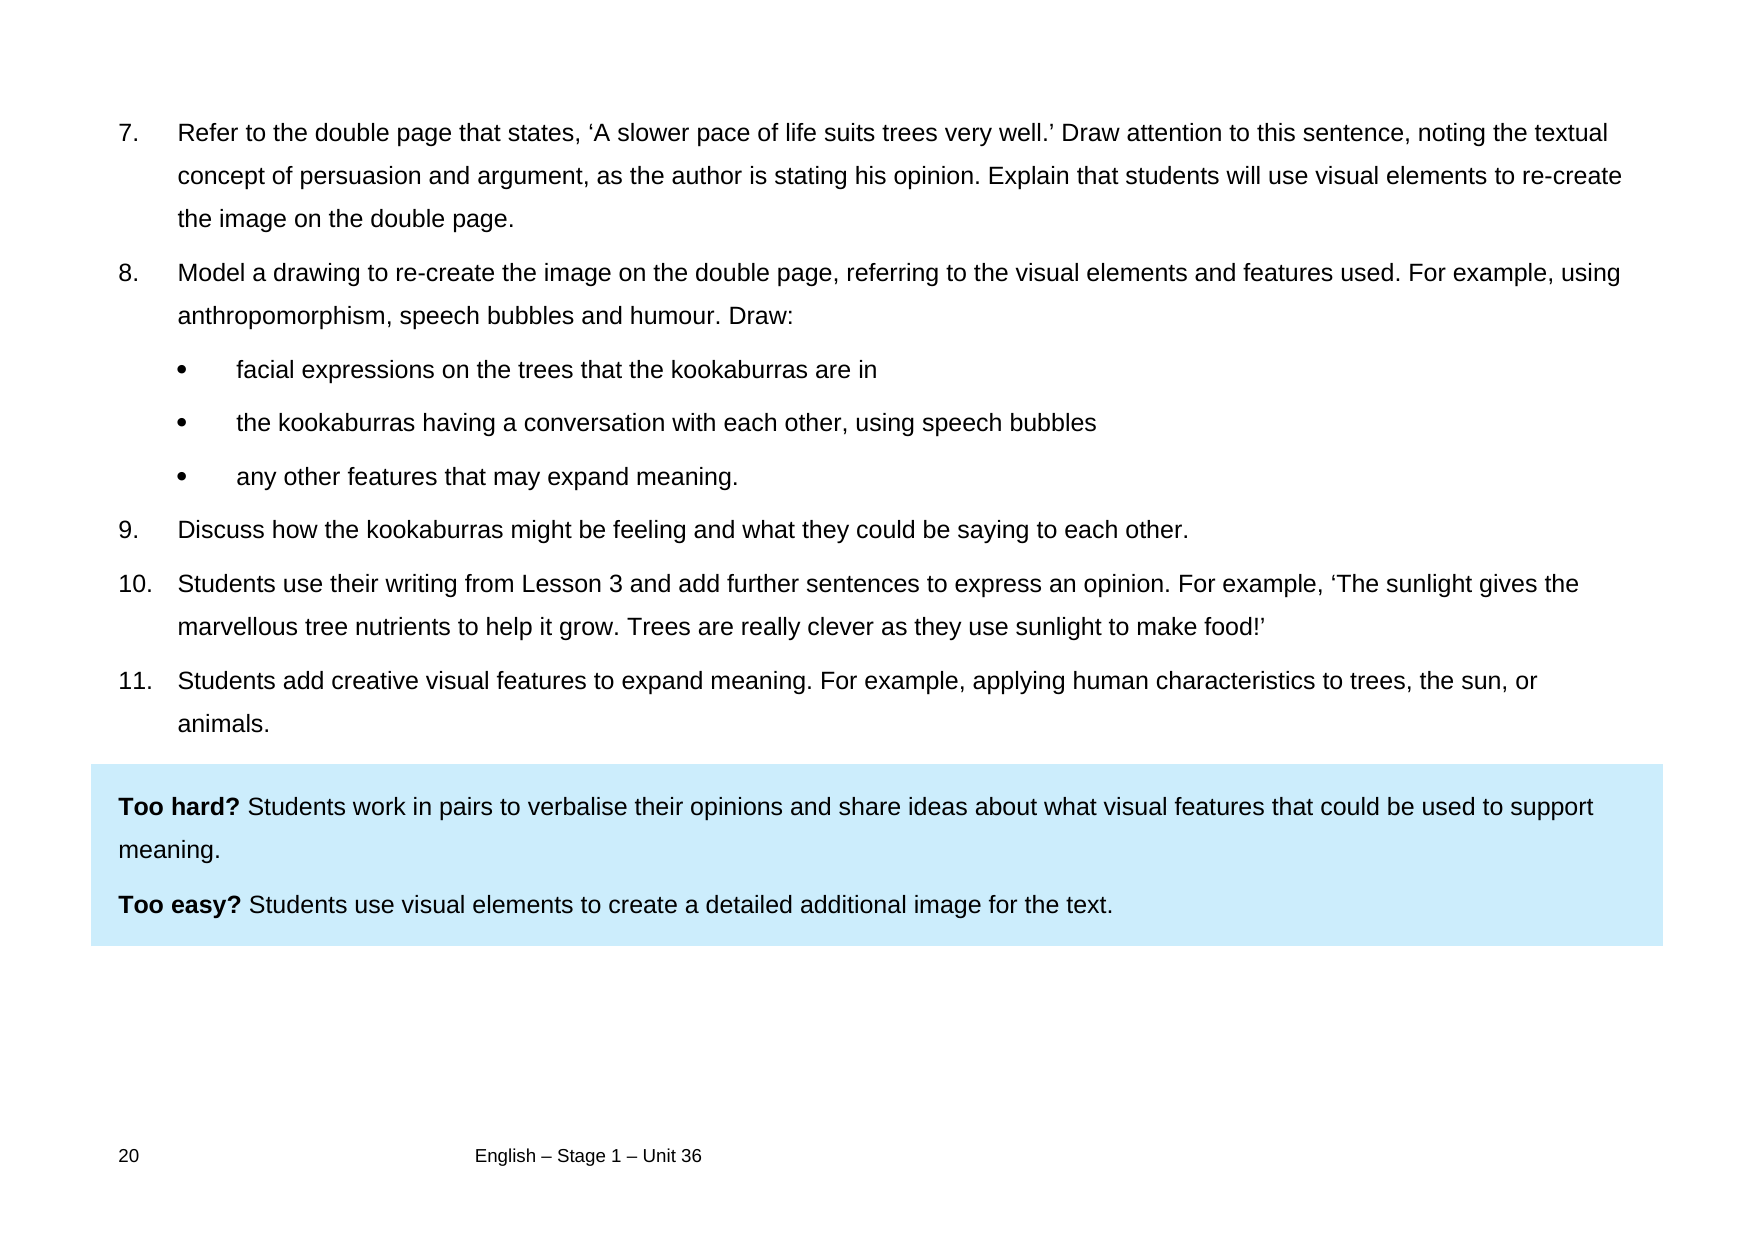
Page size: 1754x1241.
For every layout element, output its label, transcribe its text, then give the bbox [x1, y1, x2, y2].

list facial expressions on the trees that the kookaburras are in [177, 354, 1636, 383]
text Too easy? Students use visual elements to create a detailed additional image for the text. [97, 863, 1657, 940]
text Too hard? Students work in pairs to verbalise their opinions and share ideas about what visual features that could be used to support meaning. [97, 771, 1657, 863]
list the kookaburras having a conversation with each other, using speech bubbles [177, 408, 1636, 437]
list Students add creative visual features to expand meaning. For example, applying human characteristics to trees, the sun, or animals. [118, 666, 1636, 738]
list Discuss how the kookaburras might be feeling and what they could be saying to each other. [118, 516, 1636, 544]
list Model a drawing to re-create the image on the double page, referring to the visual elements and features used. For example, using anthropomorphism, speech bubbles and humour. Draw: [118, 258, 1636, 330]
list any other features that may expand meaning. [177, 462, 1636, 491]
list Refer to the double page that states, ‘A slower pace of life suits trees very well.’ Draw attention to this sentence, noting the textual concept of persuasion and argument, as the author is stating his opinion. Explain that students will use visual elements to re-create the image on the double page. [118, 118, 1636, 233]
list Students use their writing from Lesson 3 and add further sentences to express an opinion. For example, ‘The sunlight gives the marvellous tree nutrients to help it grow. Trees are really clever as they use sunlight to make food!’ [118, 569, 1636, 641]
